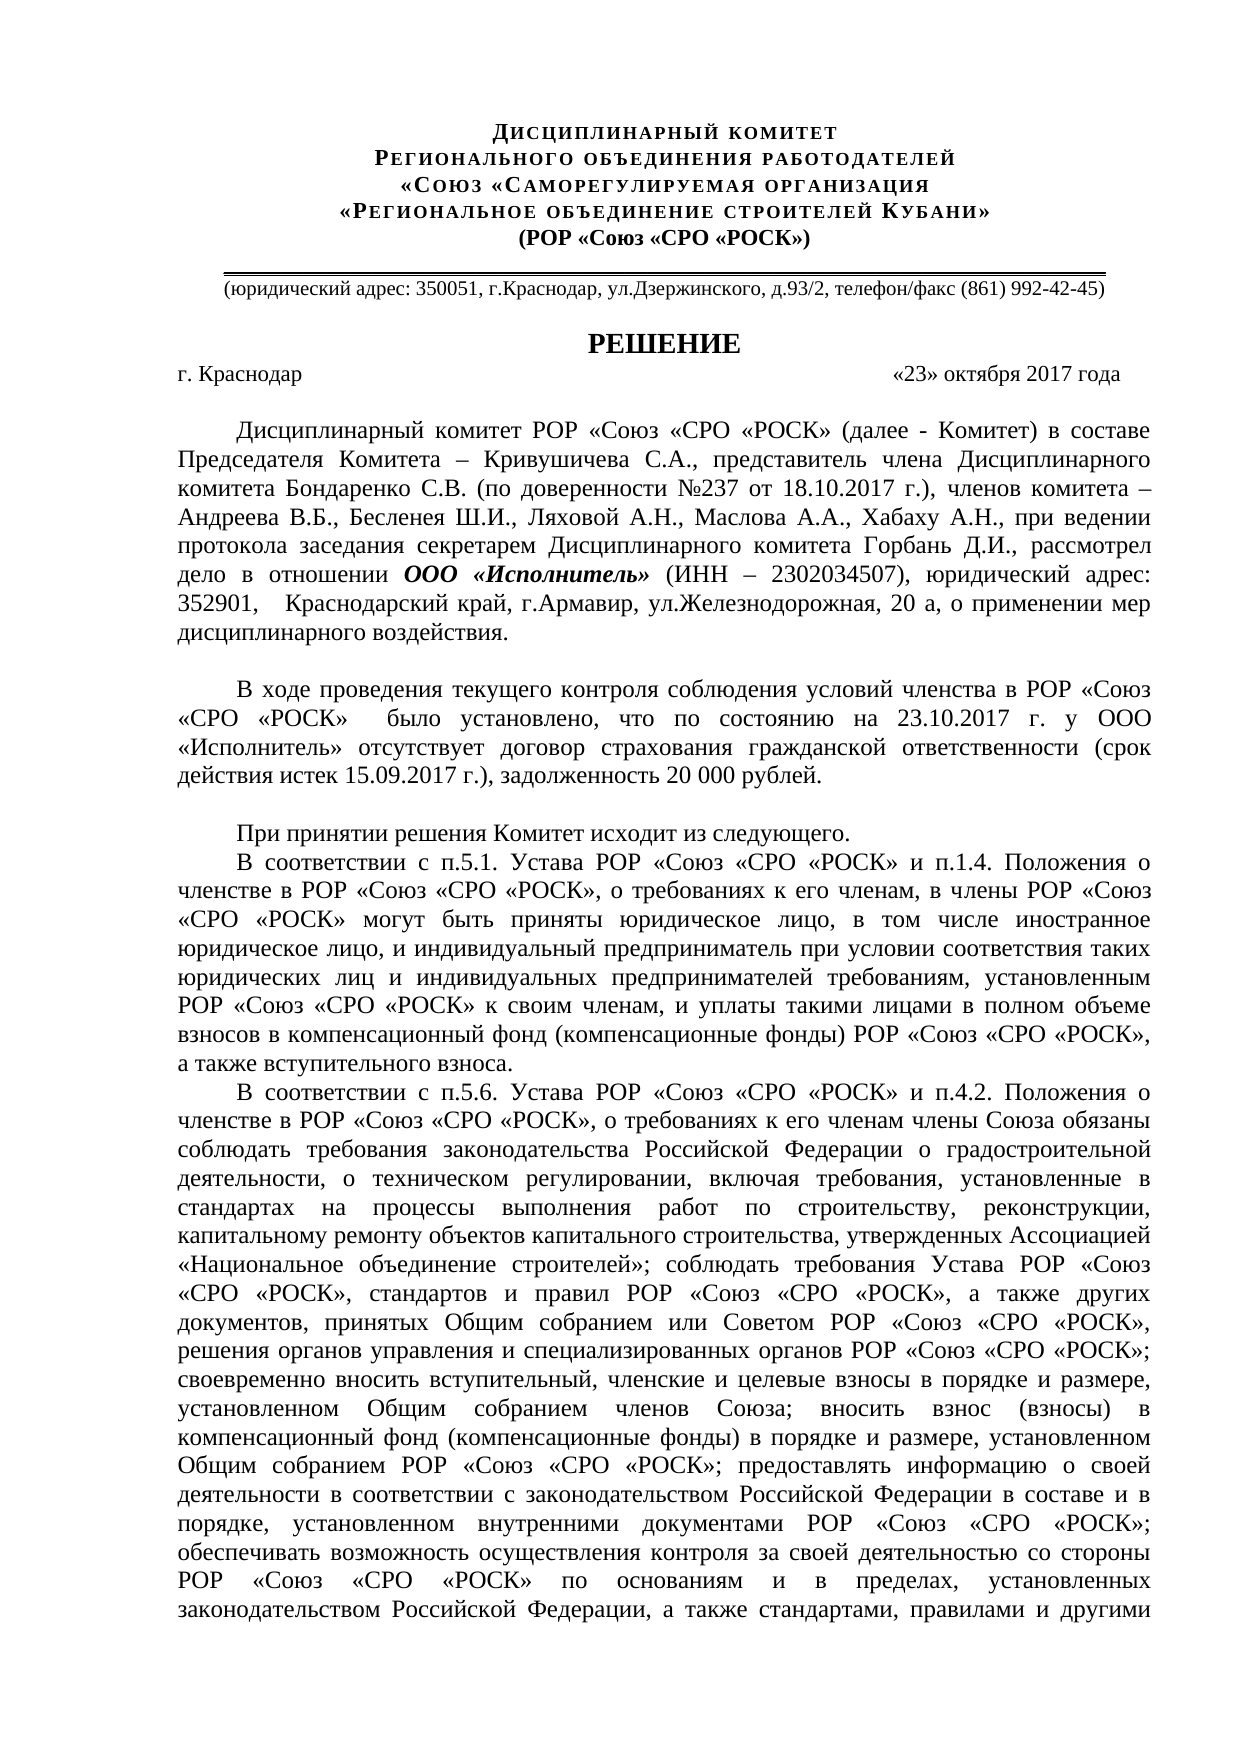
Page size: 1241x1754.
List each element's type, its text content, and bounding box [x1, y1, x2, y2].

text _____________________________________________________________________________ [177, 250, 1152, 276]
text РЕШЕНИЕ [177, 327, 1152, 360]
text г. Краснодар «23» октября 2017 года [177, 360, 1152, 387]
text Дисциплинарный комитет [177, 118, 1152, 144]
text В ходе проведения текущего контроля соблюдения условий членства в РОР «Союз «СРО «РОСК» было установлено, что по состоянию на 23.10.2017 г. у ООО «Исполнитель» отсутствует договор страхования гражданской ответственности (срок действия истек 15.09.2017 г.), задолженность 20 000 рублей. [177, 674, 1152, 789]
text «Союз «Саморегулируемая организация [177, 171, 1152, 197]
list Дисциплинарный комитет РОР «Союз «СРО «РОСК» (далее - Комитет) в составе Председателя Комитета – Кривушичева С.А., представитель члена Дисциплинарного комитета Бондаренко С.В. (по доверенности №237 от 18.10.2017 г.), членов комитета – Андреева В.Б., Бесленея Ш.И., Ляховой А.Н., Маслова А.А., Хабаху А.Н., при ведении протокола заседания секретарем Дисциплинарного комитета Горбань Д.И., рассмотрел дело в отношении ООО «Исполнитель» (ИНН – 2302034507), юридический адрес: 352901, Краснодарский край, г.Армавир, ул.Железнодорожная, 20 а, о применении мер дисциплинарного воздействия. [177, 415, 1152, 645]
text (РОР «Союз «СРО «РОСК») [177, 223, 1152, 250]
text «Региональное объединение строителей Кубани» [177, 197, 1152, 223]
text При принятии решения Комитет исходит из следующего. [177, 818, 1152, 847]
text В соответствии с п.5.1. Устава РОР «Союз «СРО «РОСК» и п.1.4. Положения о членстве в РОР «Союз «СРО «РОСК», о требованиях к его членам, в члены РОР «Союз «СРО «РОСК» могут быть приняты юридическое лицо, в том числе иностранное юридическое лицо, и индивидуальный предприниматель при условии соответствия таких юридических лиц и индивидуальных предпринимателей требованиям, установленным РОР «Союз «СРО «РОСК» к своим членам, и уплаты такими лицами в полном объеме взносов в компенсационный фонд (компенсационные фонды) РОР «Союз «СРО «РОСК», а также вступительного взноса. [177, 847, 1152, 1077]
text Регионального объединения работодателей [177, 144, 1152, 171]
text (юридический адрес: 350051, г.Краснодар, ул.Дзержинского, д.93/2, телефон/факс (861) 992-42-45) [177, 276, 1152, 300]
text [177, 1077, 1152, 1623]
